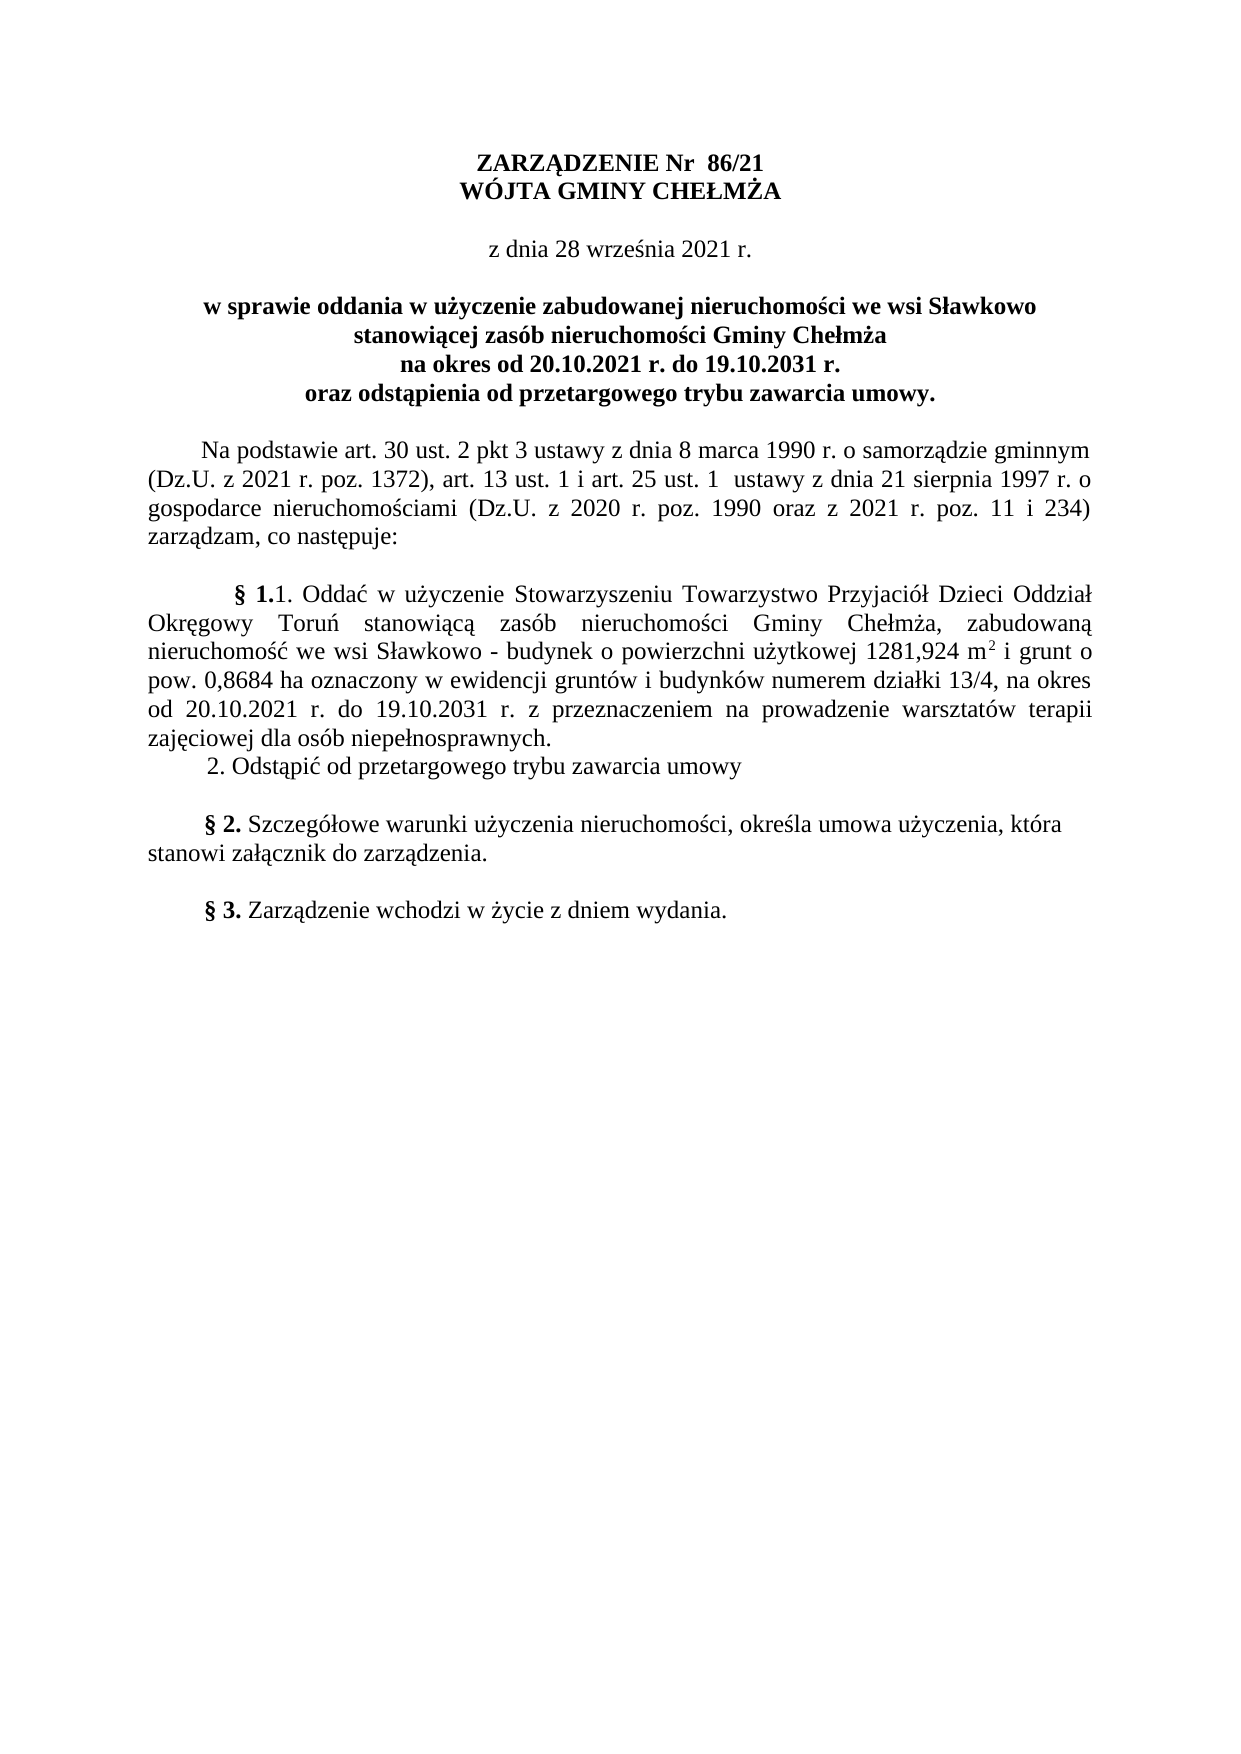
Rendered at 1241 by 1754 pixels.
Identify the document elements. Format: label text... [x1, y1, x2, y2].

text z dnia 28 września 2021 r. [148, 234, 1093, 263]
text w sprawie oddania w użyczenie zabudowanej nieruchomości we wsi Sławkowo stanowiącej zasób nieruchomości Gminy Chełmża [148, 291, 1093, 349]
text WÓJTA GMINY CHEŁMŻA [148, 176, 1093, 205]
text na okres od 20.10.2021 r. do 19.10.2031 r. [148, 349, 1093, 378]
text § 3. Zarządzenie wchodzi w życie z dniem wydania. [148, 895, 1093, 924]
text Na podstawie art. 30 ust. 2 pkt 3 ustawy z dnia 8 marca 1990 r. o samorządzie gminnym (Dz.U. z 2021 r. poz. 1372), art. 13 ust. 1 i art. 25 ust. 1 ustawy z dnia 21 sierpnia 1997 r. o gospodarce nieruchomościami (Dz.U. z 2020 r. poz. 1990 oraz z 2021 r. poz. 11 i 234) zarządzam, co następuje: [148, 435, 1093, 550]
text oraz odstąpienia od przetargowego trybu zawarcia umowy. [148, 378, 1093, 406]
text ZARZĄDZENIE Nr 86/21 [148, 148, 1093, 176]
text § 1.1. Oddać w użyczenie Stowarzyszeniu Towarzystwo Przyjaciół Dzieci Oddział Okręgowy Toruń stanowiącą zasób nieruchomości Gminy Chełmża, zabudowaną nieruchomość we wsi Sławkowo - budynek o powierzchni użytkowej 1281,924 m2 i grunt o pow. 0,8684 ha oznaczony w ewidencji gruntów i budynków numerem działki 13/4, na okres od 20.10.2021 r. do 19.10.2031 r. z przeznaczeniem na prowadzenie warsztatów terapii zajęciowej dla osób niepełnosprawnych. [148, 579, 1093, 751]
text § 2. Szczegółowe warunki użyczenia nieruchomości, określa umowa użyczenia, która stanowi załącznik do zarządzenia. [148, 809, 1093, 866]
text 2. Odstąpić od przetargowego trybu zawarcia umowy [148, 751, 1093, 780]
